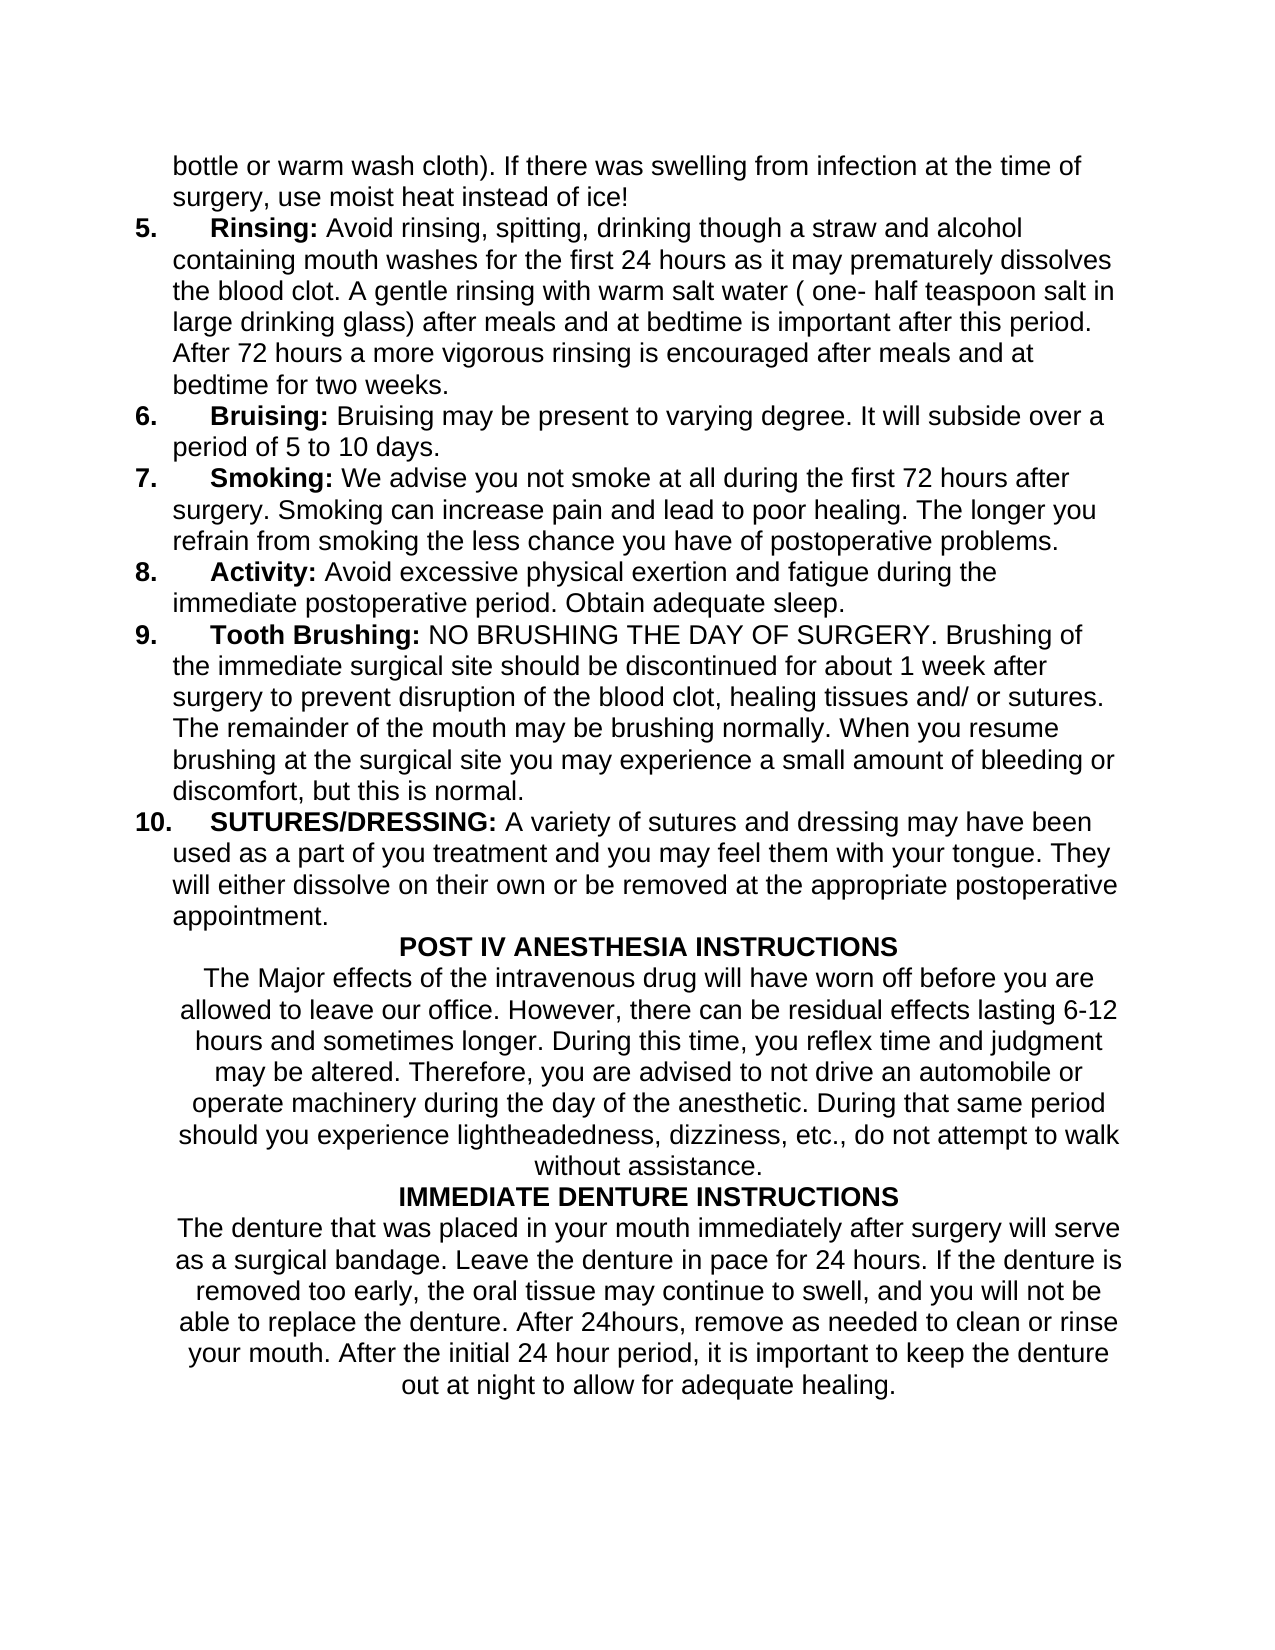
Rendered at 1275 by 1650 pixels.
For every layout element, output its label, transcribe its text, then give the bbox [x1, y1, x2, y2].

list The denture that was placed in your mouth immediately after surgery will serve as a surgical bandage. Leave the denture in pace for 24 hours. If the denture is removed too early, the oral tissue may continue to swell, and you will not be able to replace the denture. After 24hours, remove as needed to clean or rinse your mouth. After the initial 24 hour period, it is important to keep the denture out at night to allow for adequate healing. [172, 1212, 1125, 1400]
list Tooth Brushing: NO BRUSHING THE DAY OF SURGERY. Brushing of the immediate surgical site should be discontinued for about 1 week after surgery to prevent disruption of the blood clot, healing tissues and/ or sutures. The remainder of the mouth may be brushing normally. When you resume brushing at the surgical site you may experience a small amount of bleeding or discomfort, but this is normal. [135, 619, 1125, 806]
list Activity: Avoid excessive physical exertion and fatigue during the immediate postoperative period. Obtain adequate sleep. [135, 556, 1125, 619]
list POST IV ANESTHESIA INSTRUCTIONS [172, 931, 1125, 962]
list SUTURES/DRESSING: A variety of sutures and dressing may have been used as a part of you treatment and you may feel them with your tongue. They will either dissolve on their own or be removed at the appropriate postoperative appointment. [135, 806, 1125, 931]
list IMMEDIATE DENTURE INSTRUCTIONS [172, 1181, 1125, 1212]
list Bruising: Bruising may be present to varying degree. It will subside over a period of 5 to 10 days. [135, 400, 1125, 462]
list Rinsing: Avoid rinsing, spitting, drinking though a straw and alcohol containing mouth washes for the first 24 hours as it may prematurely dissolves the blood clot. A gentle rinsing with warm salt water ( one- half teaspoon salt in large drinking glass) after meals and at bedtime is important after this period. After 72 hours a more vigorous rinsing is encouraged after meals and at bedtime for two weeks. [135, 212, 1125, 400]
list Smoking: We advise you not smoke at all during the first 72 hours after surgery. Smoking can increase pain and lead to poor healing. The longer you refrain from smoking the less chance you have of postoperative problems. [135, 462, 1125, 556]
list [135, 150, 1125, 212]
list The Major effects of the intravenous drug will have worn off before you are allowed to leave our office. However, there can be residual effects lasting 6-12 hours and sometimes longer. During this time, you reflex time and judgment may be altered. Therefore, you are advised to not drive an automobile or operate machinery during the day of the anesthetic. During that same period should you experience lightheadedness, dizziness, etc., do not attempt to walk without assistance. [172, 962, 1125, 1181]
